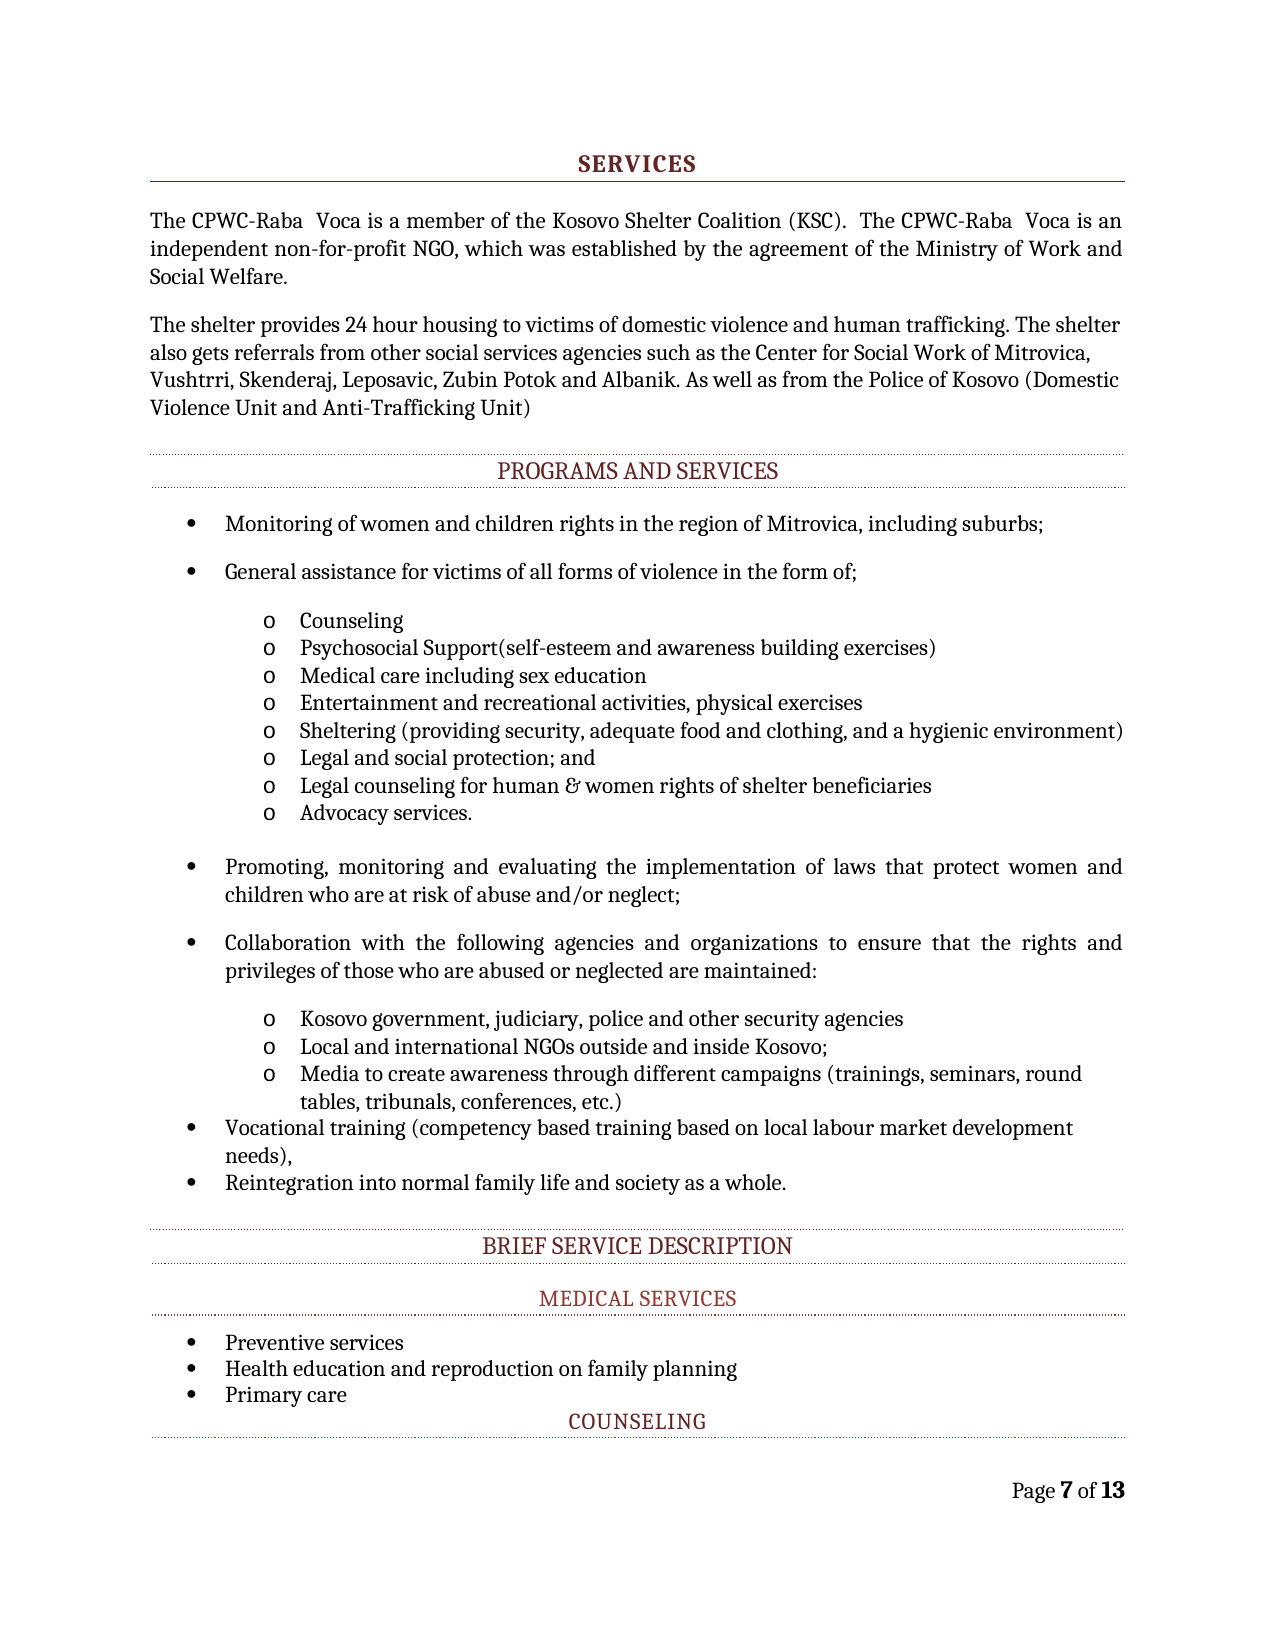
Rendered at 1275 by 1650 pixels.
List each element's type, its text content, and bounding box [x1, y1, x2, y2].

list General assistance for victims of all forms of violence in the form of; [187, 559, 1125, 586]
list Health education and reproduction on family planning [187, 1356, 1125, 1382]
list Primary care [187, 1382, 1125, 1408]
list Promoting, monitoring and evaluating the implementation of laws that protect women and children who are at risk of abuse and/or neglect; [187, 854, 1125, 908]
subtitle Programs and services [150, 453, 1125, 488]
list Monitoring of women and children rights in the region of Mitrovica, including suburbs; [187, 511, 1125, 537]
list Sheltering (providing security, adequate food and clothing, and a hygienic environment) [262, 718, 1125, 745]
text The shelter provides 24 hour housing to victims of domestic violence and human trafficking. The shelter also gets referrals from other social services agencies such as the Center for Social Work of Mitrovica, Vushtrri, Skenderaj, Leposavic, Zubin Potok and Albanik. As well as from the Police of Kosovo (Domestic Violence Unit and Anti-Trafficking Unit) [150, 312, 1125, 421]
list Vocational training (competency based training based on local labour market development needs), [187, 1115, 1125, 1169]
list Local and international NGOs outside and inside Kosovo; [262, 1033, 1125, 1061]
subtitle Brief service description [150, 1229, 1125, 1264]
list Collaboration with the following agencies and organizations to ensure that the rights and privileges of those who are abused or neglected are maintained: [187, 930, 1125, 984]
list Psychosocial Support(self-esteem and awareness building exercises) [262, 635, 1125, 663]
subtitle Counseling [150, 1408, 1125, 1438]
list Legal and social protection; and [262, 745, 1125, 773]
list Legal counseling for human & women rights of shelter beneficiaries [262, 773, 1125, 800]
list Media to create awareness through different campaigns (trainings, seminars, round tables, tribunals, conferences, etc.) [262, 1061, 1125, 1115]
subtitle Medical services [150, 1286, 1125, 1316]
list Reintegration into normal family life and society as a whole. [187, 1170, 1125, 1196]
list Entertainment and recreational activities, physical exercises [262, 690, 1125, 718]
list Kosovo government, judiciary, police and other security agencies [262, 1006, 1125, 1033]
list Advocacy services. [262, 800, 1125, 828]
subtitle Services [150, 150, 1125, 181]
list Medical care including sex education [262, 663, 1125, 690]
list Counseling [262, 608, 1125, 635]
list Preventive services [187, 1329, 1125, 1356]
text The CPWC-Raba Voca is a member of the Kosovo Shelter Coalition (KSC). The CPWC-Raba Voca is an independent non-for-profit NGO, which was established by the agreement of the Ministry of Work and Social Welfare. [150, 208, 1125, 290]
